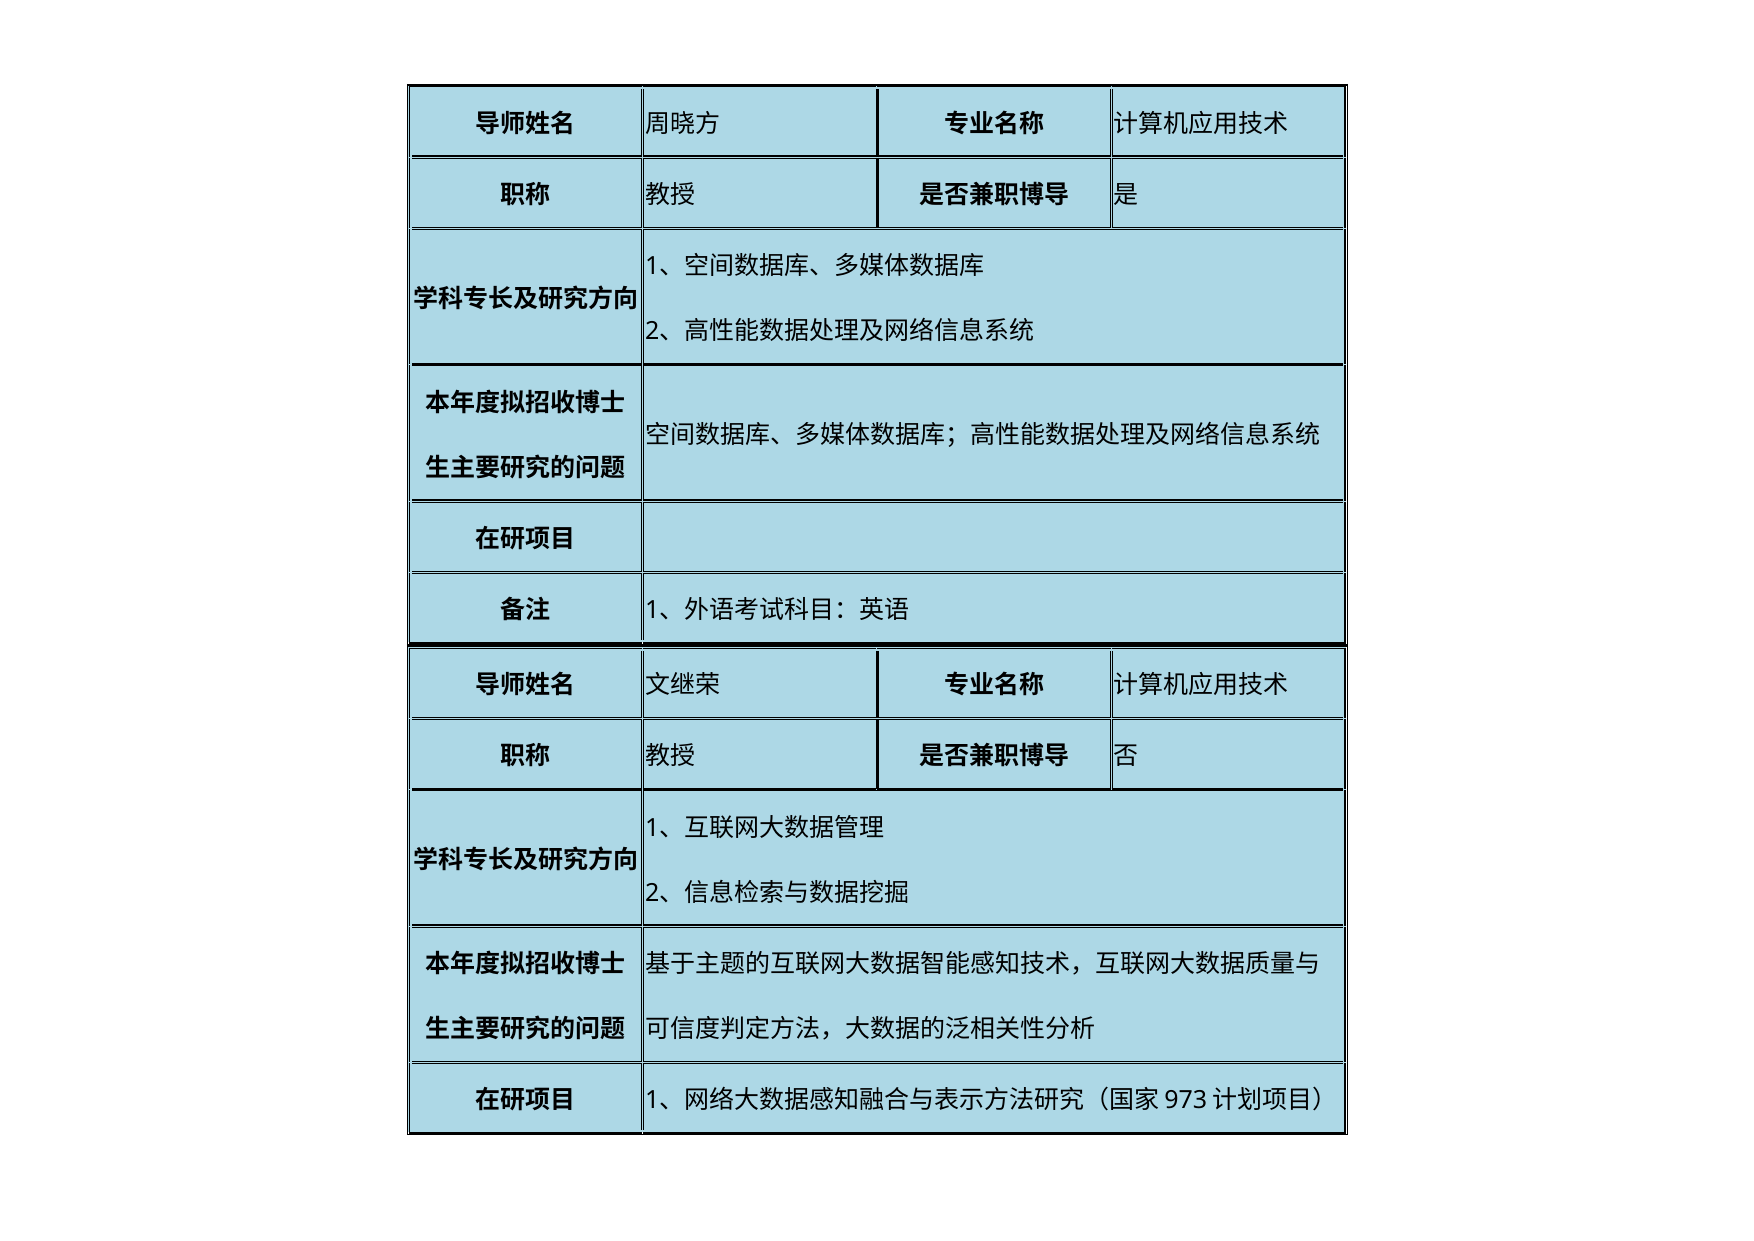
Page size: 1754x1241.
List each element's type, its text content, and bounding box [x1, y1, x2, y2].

table_header 导师姓名 [410, 87, 643, 155]
table_cell 在研项目 [408, 1061, 643, 1132]
table_header 计算机应用技术 [1111, 87, 1344, 155]
table_cell 空间数据库、多媒体数据库；高性能数据处理及网络信息系统 [644, 363, 1346, 499]
table_cell 本年度拟招收博士 生主要研究的问题 [408, 363, 641, 499]
table_header 导师姓名 [410, 649, 643, 717]
table_cell 1、互联网大数据管理 2、信息检索与数据挖掘 [644, 788, 1346, 924]
table_cell 学科专长及研究方向 [408, 227, 643, 363]
table_cell 是否兼职博导 [879, 720, 1110, 788]
table_cell 教授 [644, 720, 876, 788]
table_cell 是否兼职博导 [879, 159, 1110, 227]
table_cell 基于主题的互联网大数据智能感知技术，互联网大数据质量与可信度判定方法，大数据的泛相关性分析 [644, 924, 1345, 1061]
table_header 专业名称 [877, 87, 1111, 155]
table_header 文继荣 [643, 647, 877, 717]
table_cell 1、外语考试科目：英语 [643, 571, 1346, 642]
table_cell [643, 1061, 1346, 1132]
table_cell 教授 [644, 159, 876, 227]
table_cell 1、空间数据库、多媒体数据库 2、高性能数据处理及网络信息系统 [643, 227, 1346, 363]
table_cell 在研项目 [410, 499, 641, 571]
table_cell 否 [1111, 717, 1346, 788]
table_header 周晓方 [643, 86, 877, 155]
table_header 专业名称 [877, 649, 1111, 717]
table_cell 本年度拟招收博士 生主要研究的问题 [410, 924, 641, 1061]
table_cell [644, 499, 1345, 571]
table_header 计算机应用技术 [1111, 649, 1344, 717]
table_cell 是 [1113, 155, 1345, 227]
table_cell 职称 [408, 717, 643, 788]
table_cell 学科专长及研究方向 [408, 788, 641, 924]
table_cell 职称 [410, 155, 641, 227]
table_cell 备注 [408, 571, 643, 642]
